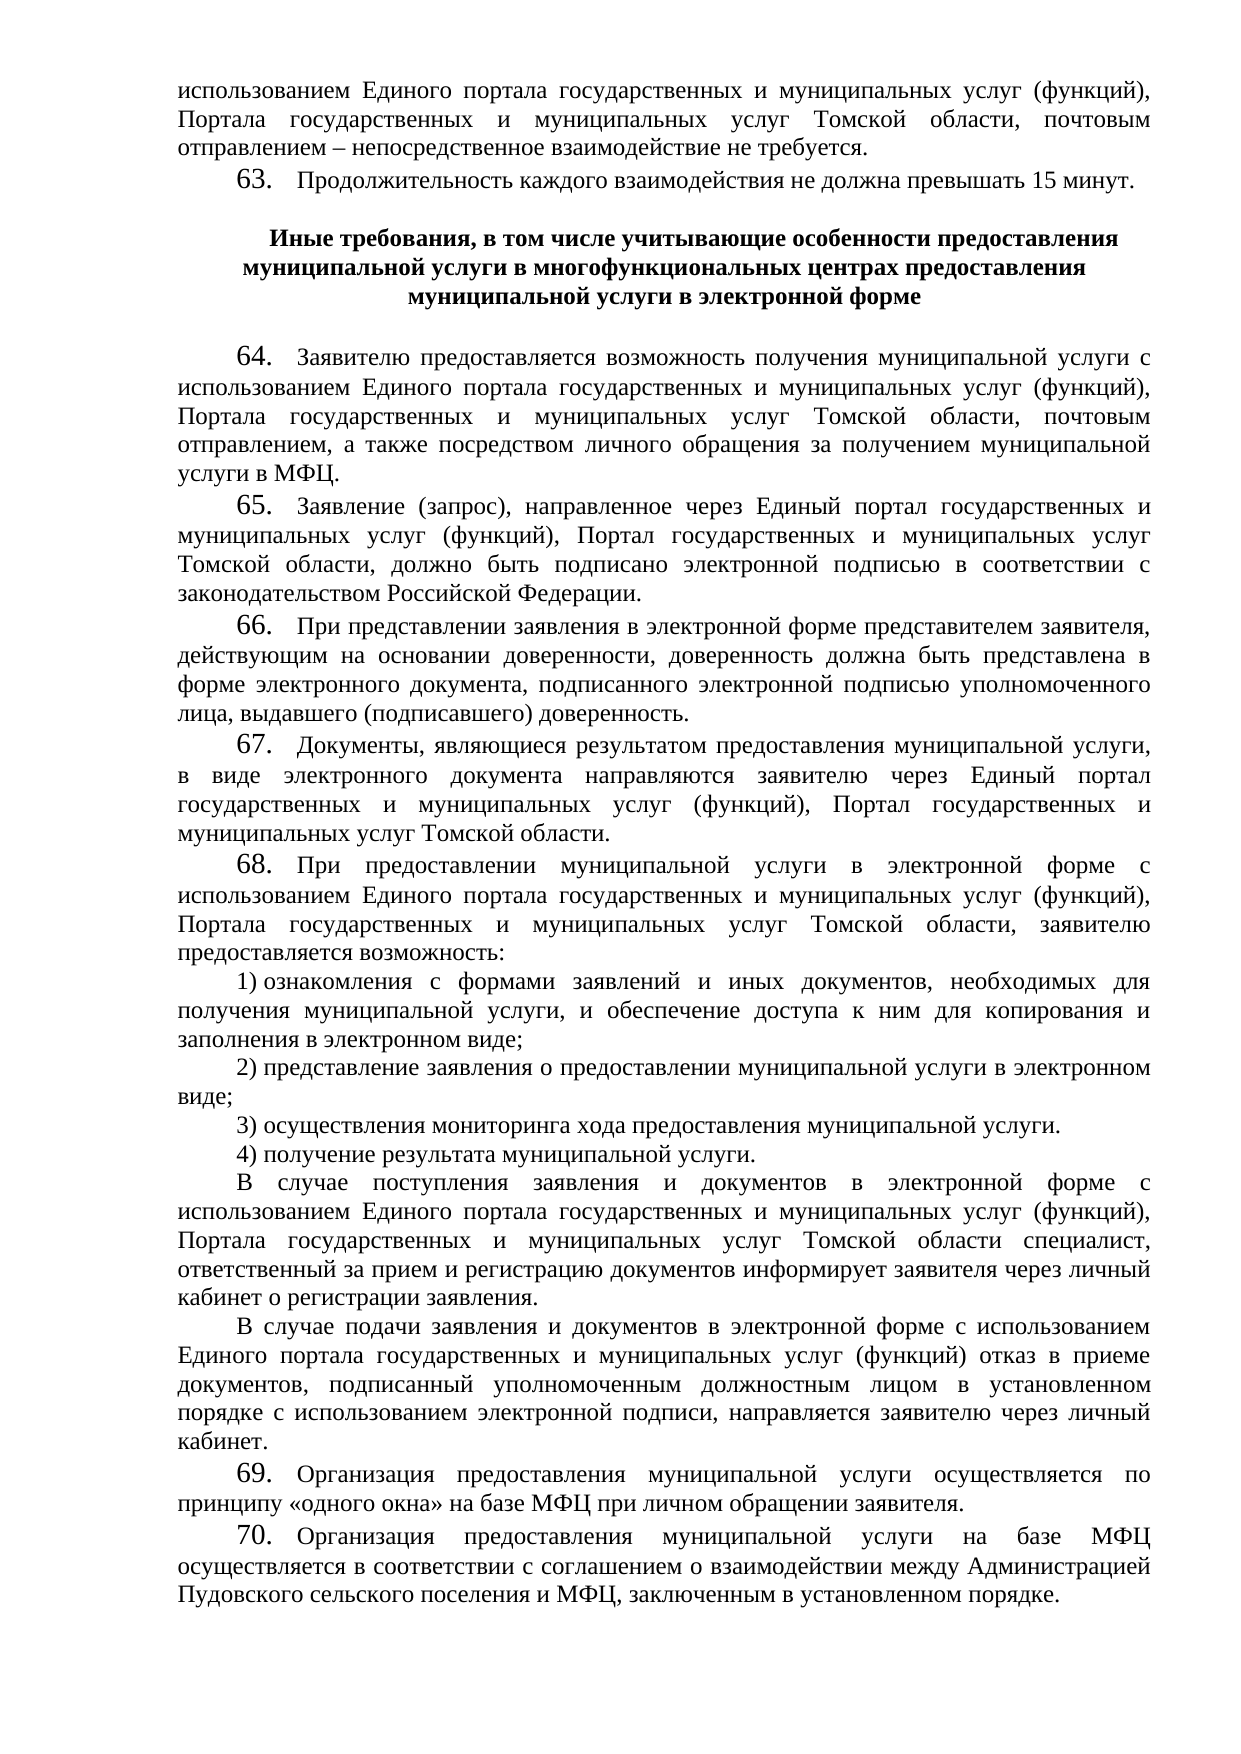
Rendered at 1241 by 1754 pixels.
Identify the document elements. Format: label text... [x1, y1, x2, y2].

text 3) осуществления мониторинга хода предоставления муниципальной услуги. [177, 1110, 1152, 1139]
text 1) ознакомления с формами заявлений и иных документов, необходимых для получения муниципальной услуги, и обеспечение доступа к ним для копирования и заполнения в электронном виде; [177, 966, 1152, 1052]
list Заявление (запрос), направленное через Единый портал государственных и муниципальных услуг (функций), Портал государственных и муниципальных услуг Томской области, должно быть подписано электронной подписью в соответствии с законодательством Российской Федерации. [177, 487, 1152, 607]
list При предоставлении муниципальной услуги в электронной форме с использованием Единого портала государственных и муниципальных услуг (функций), Портала государственных и муниципальных услуг Томской области, заявителю предоставляется возможность: [177, 846, 1152, 966]
text 2) представление заявления о предоставлении муниципальной услуги в электронном виде; [177, 1052, 1152, 1110]
text В случае поступления заявления и документов в электронной форме с использованием Единого портала государственных и муниципальных услуг (функций), Портала государственных и муниципальных услуг Томской области специалист, ответственный за прием и регистрацию документов информирует заявителя через личный кабинет о регистрации заявления. [177, 1167, 1152, 1311]
list Организация предоставления муниципальной услуги на базе МФЦ осуществляется в соответствии с соглашением о взаимодействии между Администрацией Пудовского сельского поселения и МФЦ, заключенным в установленном порядке. [177, 1517, 1152, 1608]
text Иные требования, в том числе учитывающие особенности предоставления муниципальной услуги в многофункциональных центрах предоставления муниципальной услуги в электронной форме [177, 223, 1152, 310]
list Заявителю предоставляется возможность получения муниципальной услуги с использованием Единого портала государственных и муниципальных услуг (функций), Портала государственных и муниципальных услуг Томской области, почтовым отправлением, а также посредством личного обращения за получением муниципальной услуги в МФЦ. [177, 338, 1152, 487]
list Организация предоставления муниципальной услуги осуществляется по принципу «одного окна» на базе МФЦ при личном обращении заявителя. [177, 1455, 1152, 1517]
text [177, 75, 1152, 161]
text 4) получение результата муниципальной услуги. [177, 1139, 1152, 1167]
list Продолжительность каждого взаимодействия не должна превышать 15 минут. [177, 161, 1152, 195]
list Документы, являющиеся результатом предоставления муниципальной услуги, в виде электронного документа направляются заявителю через Единый портал государственных и муниципальных услуг (функций), Портал государственных и муниципальных услуг Томской области. [177, 727, 1152, 846]
text В случае подачи заявления и документов в электронной форме с использованием Единого портала государственных и муниципальных услуг (функций) отказ в приеме документов, подписанный уполномоченным должностным лицом в установленном порядке с использованием электронной подписи, направляется заявителю через личный кабинет. [177, 1311, 1152, 1455]
list При представлении заявления в электронной форме представителем заявителя, действующим на основании доверенности, доверенность должна быть представлена в форме электронного документа, подписанного электронной подписью уполномоченного лица, выдавшего (подписавшего) доверенность. [177, 607, 1152, 727]
